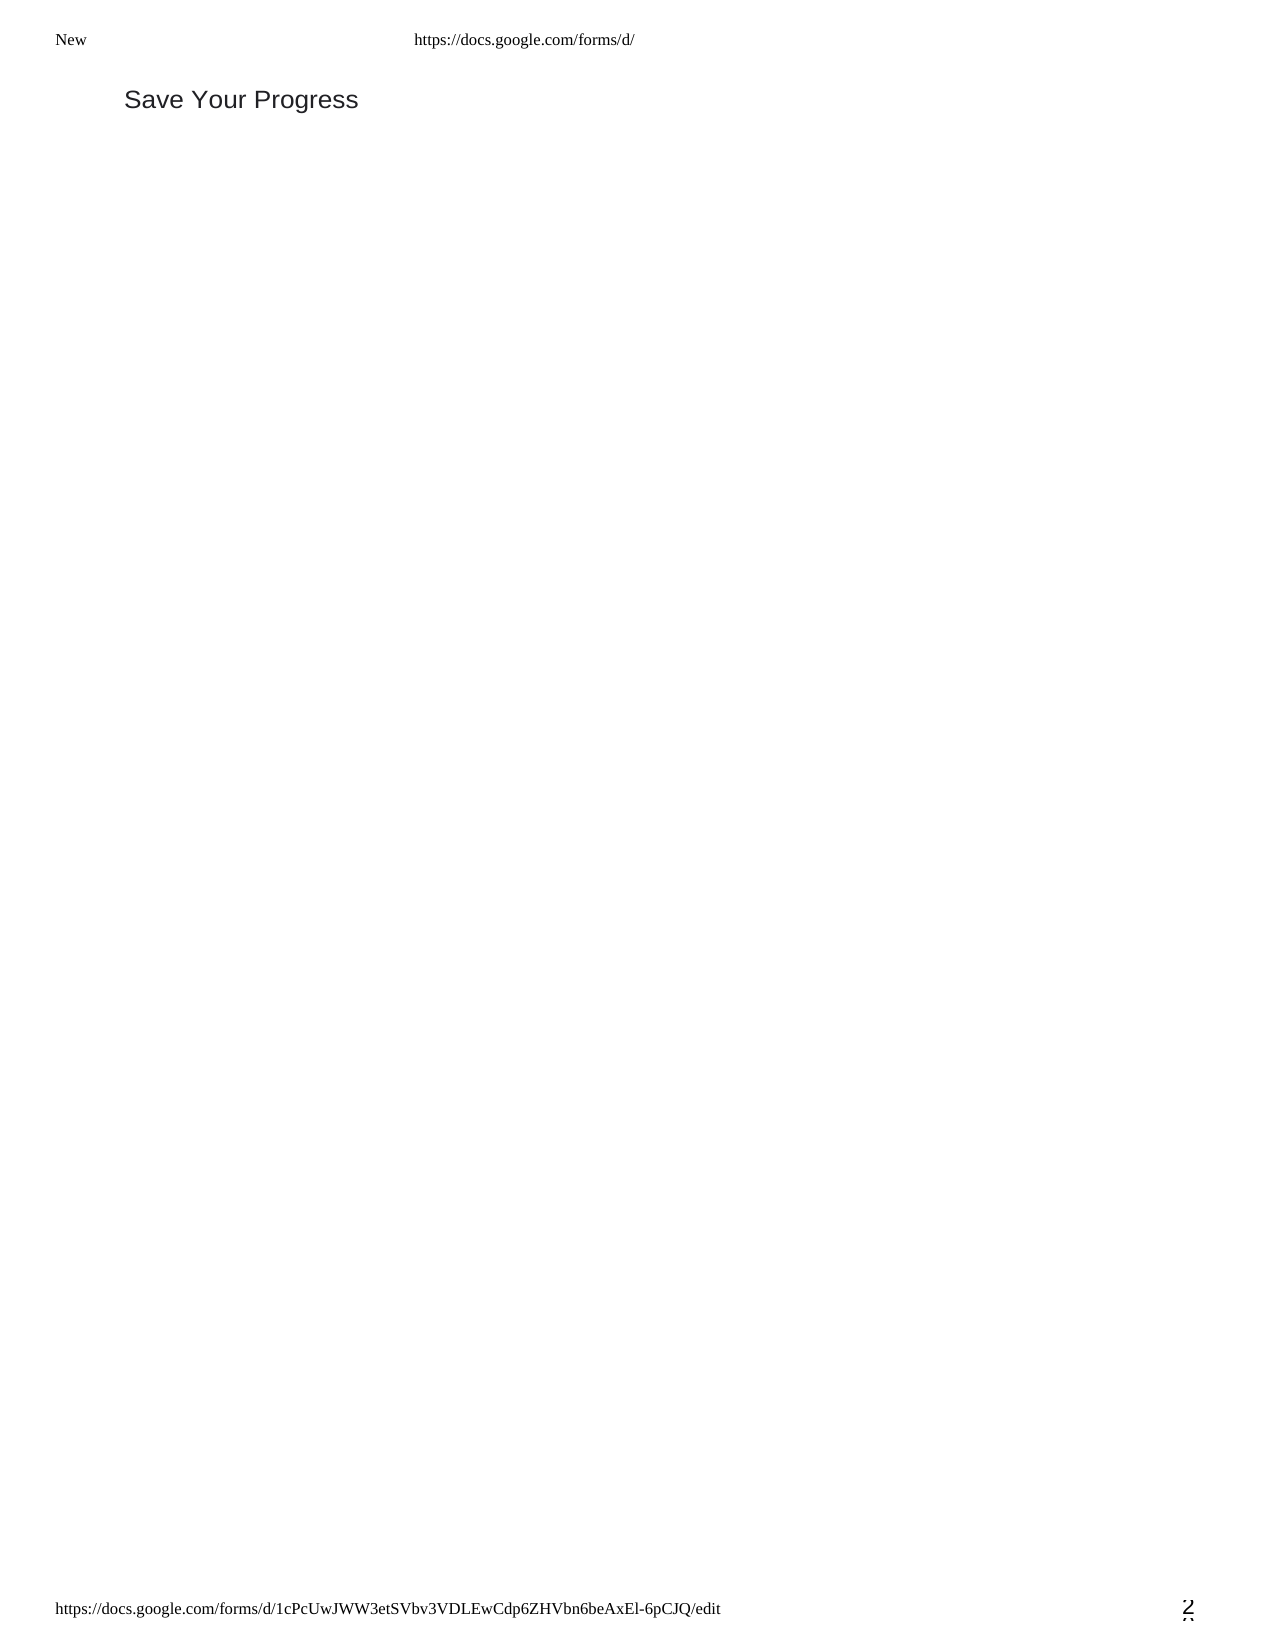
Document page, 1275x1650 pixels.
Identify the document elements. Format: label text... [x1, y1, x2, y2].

text Save Your Progress [124, 85, 1231, 114]
